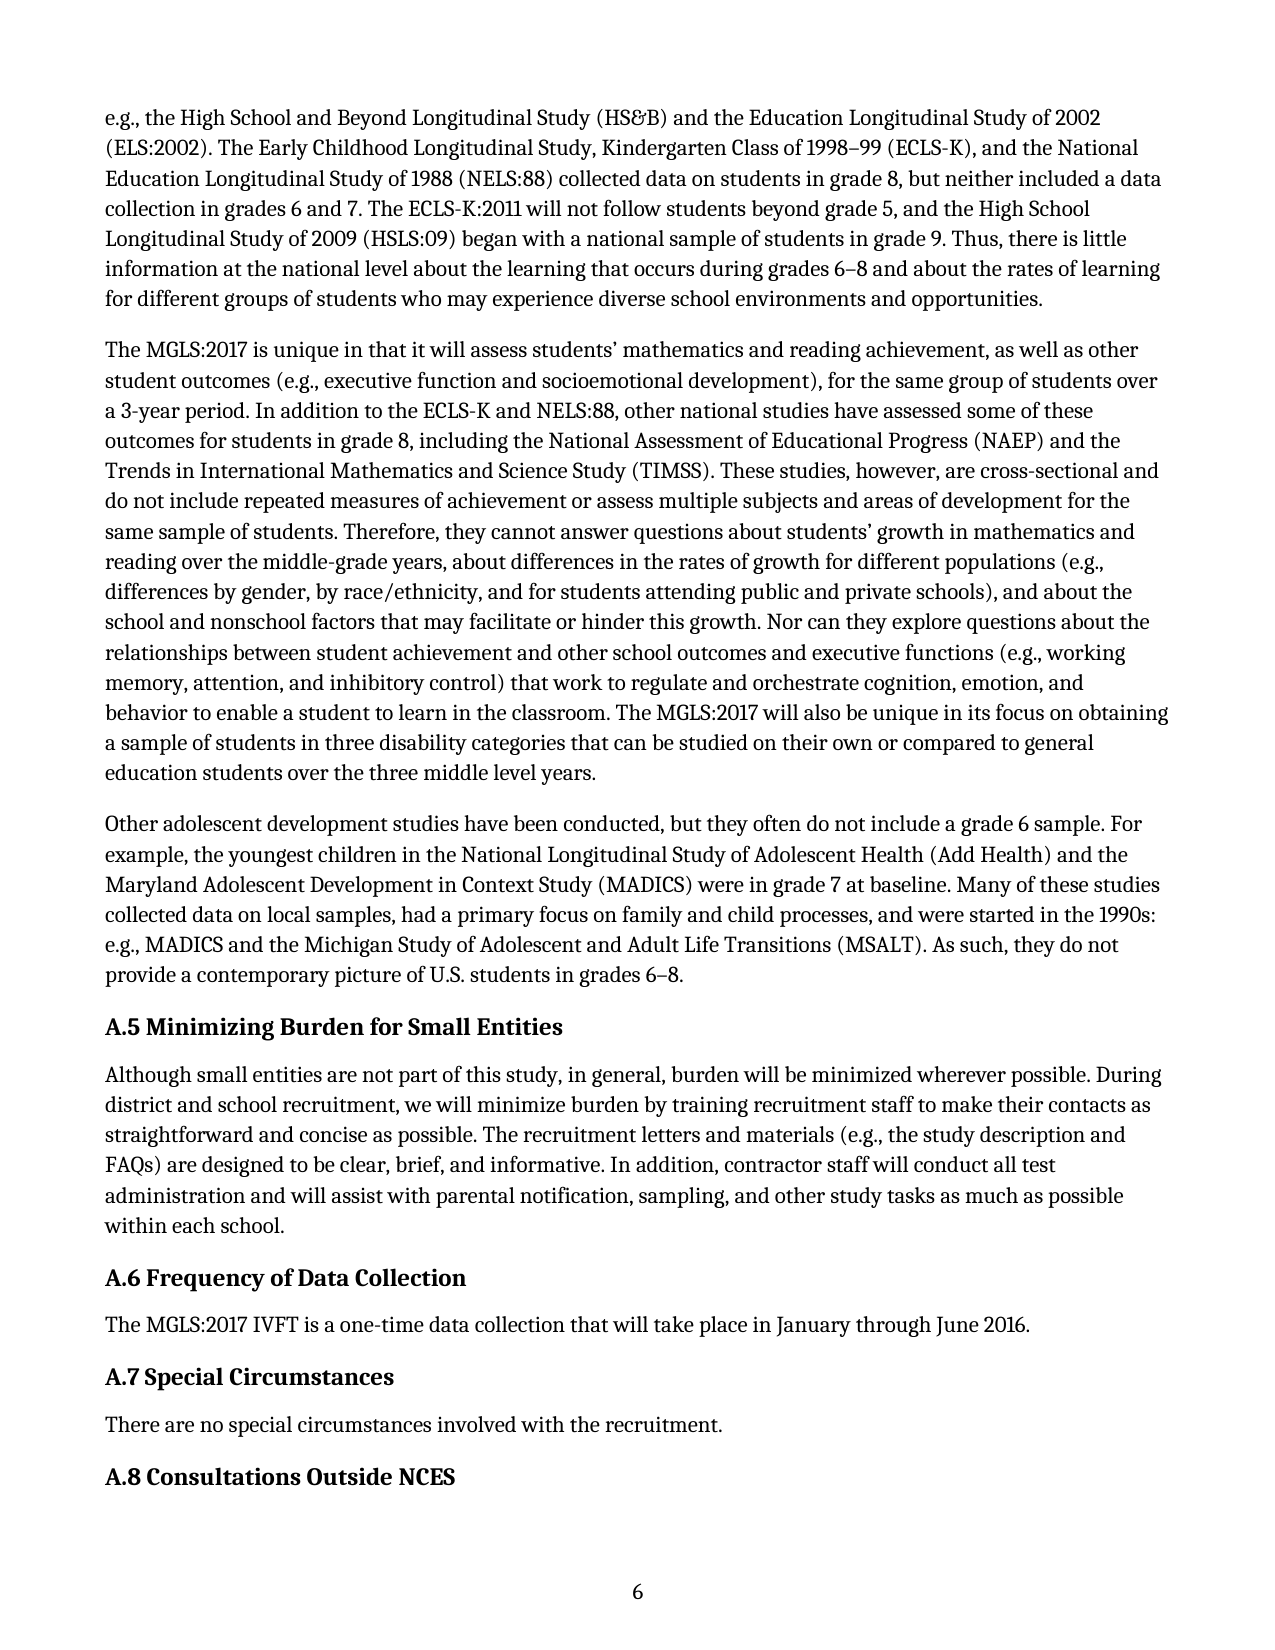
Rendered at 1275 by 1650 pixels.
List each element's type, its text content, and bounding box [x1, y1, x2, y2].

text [105, 105, 1170, 313]
subtitle A.5 Minimizing Burden for Small Entities [105, 1013, 1170, 1042]
text The MGLS:2017 is unique in that it will assess students’ mathematics and reading achievement, as well as other student outcomes (e.g., executive function and socioemotional development), for the same group of students over a 3-year period. In addition to the ECLS-K and NELS:88, other national studies have assessed some of these outcomes for students in grade 8, including the National Assessment of Educational Progress (NAEP) and the Trends in International Mathematics and Science Study (TIMSS). These studies, however, are cross-sectional and do not include repeated measures of achievement or assess multiple subjects and areas of development for the same sample of students. Therefore, they cannot answer questions about students’ growth in mathematics and reading over the middle-grade years, about differences in the rates of growth for different populations (e.g., differences by gender, by race/ethnicity, and for students attending public and private schools), and about the school and nonschool factors that may facilitate or hinder this growth. Nor can they explore questions about the relationships between student achievement and other school outcomes and executive functions (e.g., working memory, attention, and inhibitory control) that work to regulate and orchestrate cognition, emotion, and behavior to enable a student to learn in the classroom. The MGLS:2017 will also be unique in its focus on obtaining a sample of students in three disability categories that can be studied on their own or compared to general education students over the three middle level years. [105, 337, 1170, 787]
text There are no special circumstances involved with the recruitment. [105, 1411, 1170, 1438]
subtitle A.7 Special Circumstances [105, 1363, 1170, 1392]
text Other adolescent development studies have been conducted, but they often do not include a grade 6 sample. For example, the youngest children in the National Longitudinal Study of Adolescent Health (Add Health) and the Maryland Adolescent Development in Context Study (MADICS) were in grade 7 at baseline. Many of these studies collected data on local samples, had a primary focus on family and child processes, and were started in the 1990s: e.g., MADICS and the Michigan Study of Adolescent and Adult Life Transitions (MSALT). As such, they do not provide a contemporary picture of U.S. students in grades 6–8. [105, 811, 1170, 989]
subtitle A.6 Frequency of Data Collection [105, 1264, 1170, 1292]
text Although small entities are not part of this study, in general, burden will be minimized wherever possible. During district and school recruitment, we will minimize burden by training recruitment staff to make their contacts as straightforward and concise as possible. The recruitment letters and materials (e.g., the study description and FAQs) are designed to be clear, brief, and informative. In addition, contractor staff will conduct all test administration and will assist with parental notification, sampling, and other study tasks as much as possible within each school. [105, 1062, 1170, 1239]
text The MGLS:2017 IVFT is a one-time data collection that will take place in January through June 2016. [105, 1312, 1170, 1338]
subtitle A.8 Consultations Outside NCES [105, 1462, 1170, 1491]
